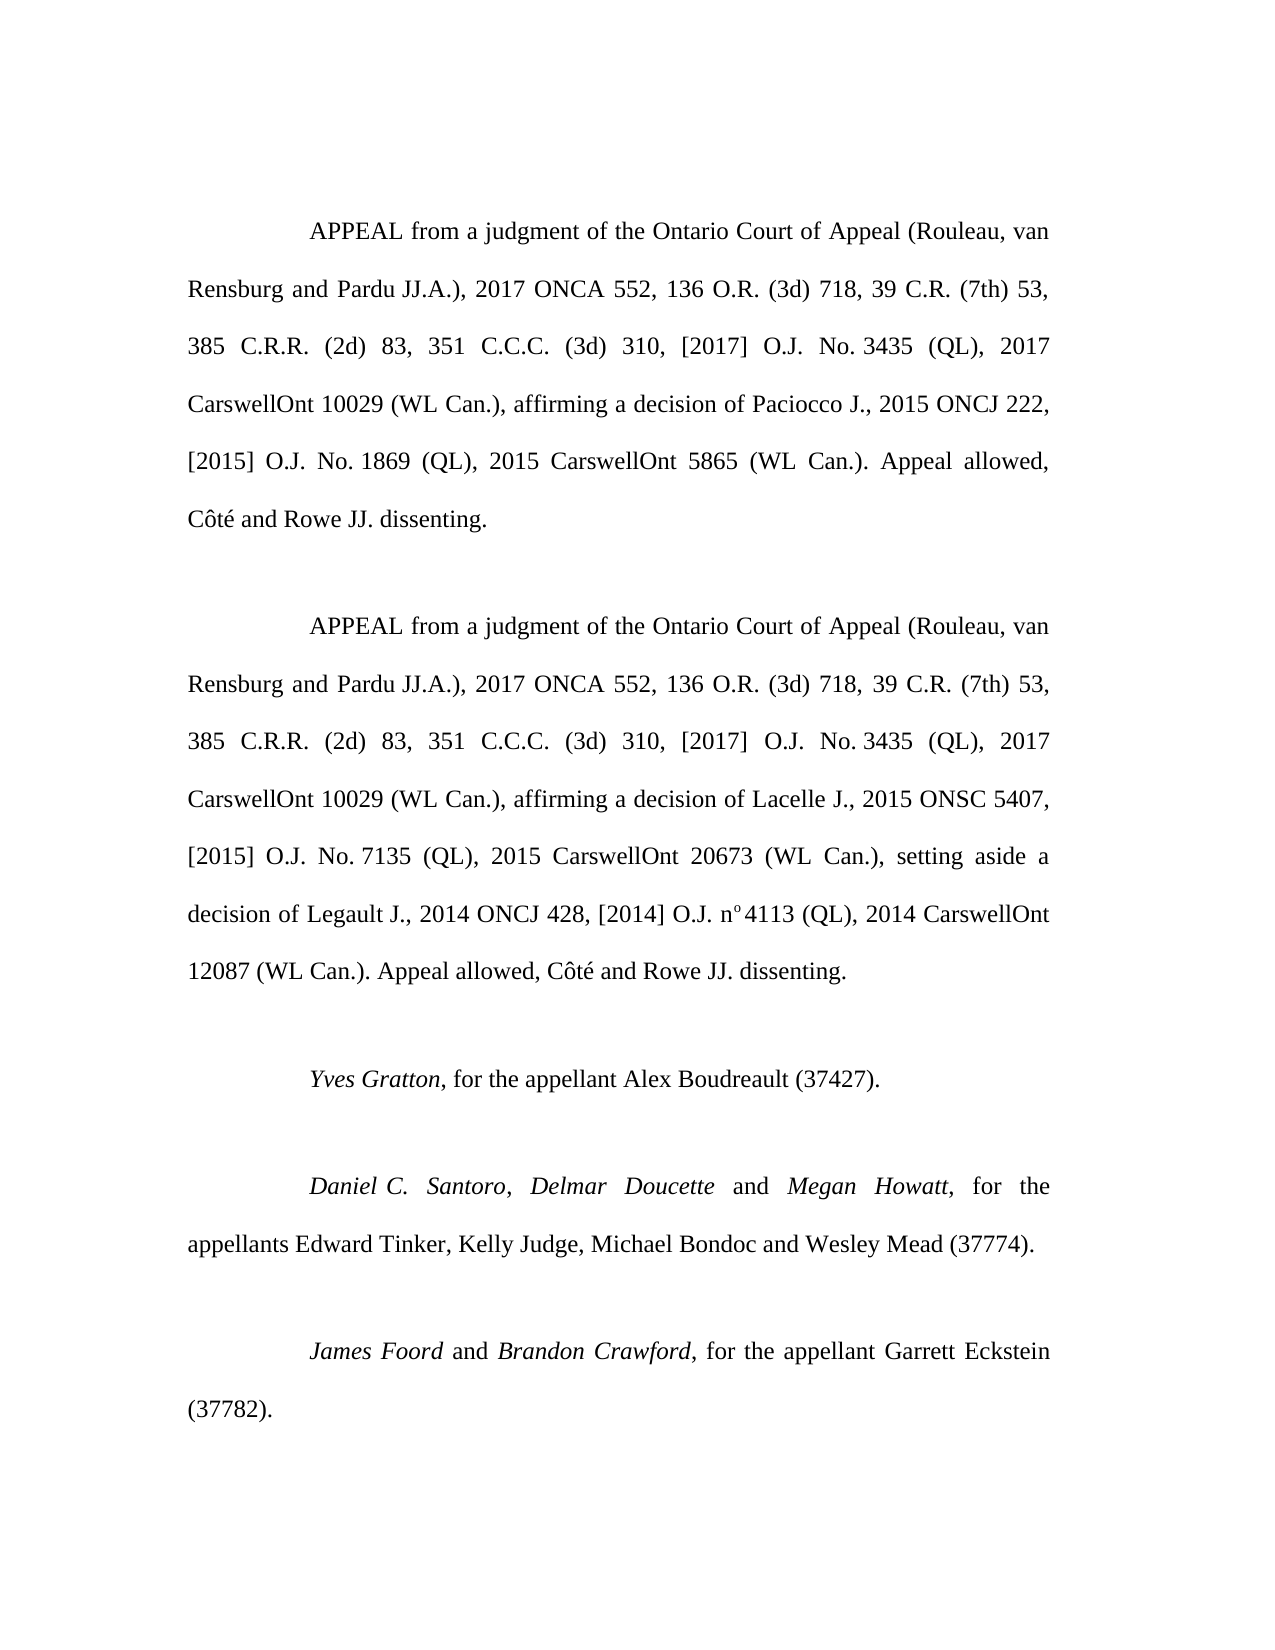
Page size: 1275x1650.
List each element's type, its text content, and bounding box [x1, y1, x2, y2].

text APPEAL from a judgment of the Ontario Court of Appeal (Rouleau, van Rensburg and Pardu JJ.A.), 2017 ONCA 552, 136 O.R. (3d) 718, 39 C.R. (7th) 53, 385 C.R.R. (2d) 83, 351 C.C.C. (3d) 310, [2017] O.J. No. 3435 (QL), 2017 CarswellOnt 10029 (WL Can.), affirming a decision of Paciocco J., 2015 ONCJ 222, [2015] O.J. No. 1869 (QL), 2015 CarswellOnt 5865 (WL Can.). Appeal allowed, Côté and Rowe JJ. dissenting. [187, 216, 1050, 533]
text APPEAL from a judgment of the Ontario Court of Appeal (Rouleau, van Rensburg and Pardu JJ.A.), 2017 ONCA 552, 136 O.R. (3d) 718, 39 C.R. (7th) 53, 385 C.R.R. (2d) 83, 351 C.C.C. (3d) 310, [2017] O.J. No. 3435 (QL), 2017 CarswellOnt 10029 (WL Can.), affirming a decision of Lacelle J., 2015 ONSC 5407, [2015] O.J. No. 7135 (QL), 2015 CarswellOnt 20673 (WL Can.), setting aside a decision of Legault J., 2014 ONCJ 428, [2014] O.J. no 4113 (QL), 2014 CarswellOnt 12087 (WL Can.). Appeal allowed, Côté and Rowe JJ. dissenting. [187, 611, 1050, 985]
text Daniel C. Santoro, Delmar Doucette and Megan Howatt, for the appellants Edward Tinker, Kelly Judge, Michael Bondoc and Wesley Mead (37774). [187, 1171, 1050, 1258]
text Yves Gratton, for the appellant Alex Boudreault (37427). [187, 1064, 1050, 1093]
text James Foord and Brandon Crawford, for the appellant Garrett Eckstein (37782). [187, 1336, 1050, 1423]
